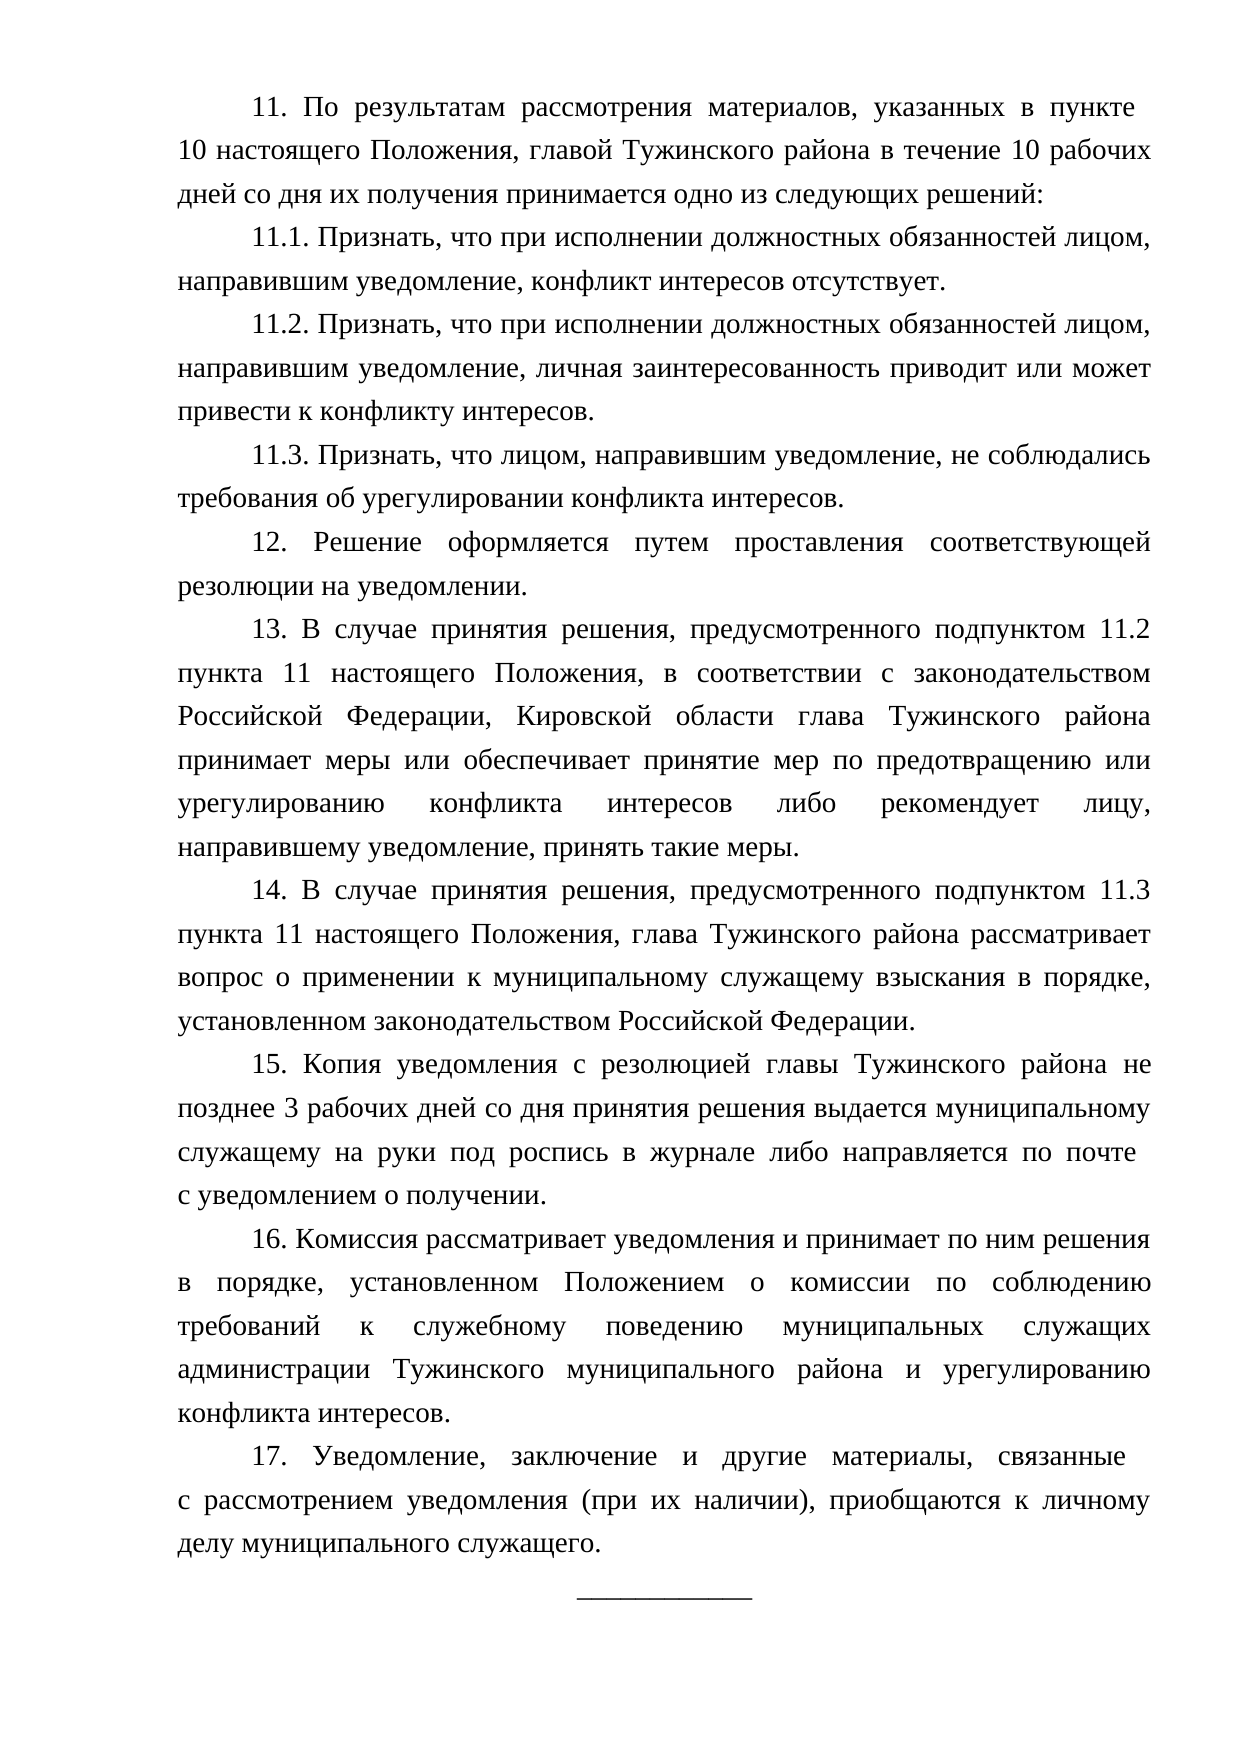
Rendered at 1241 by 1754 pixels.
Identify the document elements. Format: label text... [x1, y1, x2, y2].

text 12. Решение оформляется путем проставления соответствующей резолюции на уведомлении. [177, 524, 1152, 601]
text 17. Уведомление, заключение и другие материалы, связанные с рассмотрением уведомления (при их наличии), приобщаются к личному делу муниципального служащего. [177, 1438, 1152, 1559]
text 11.2. Признать, что при исполнении должностных обязанностей лицом, направившим уведомление, личная заинтересованность приводит или может привести к конфликту интересов. [177, 306, 1152, 427]
text 11.3. Признать, что лицом, направившим уведомление, не соблюдались требования об урегулировании конфликта интересов. [177, 437, 1152, 514]
text 15. Копия уведомления с резолюцией главы Тужинского района не позднее 3 рабочих дней со дня принятия решения выдается муниципальному служащему на руки под роспись в журнале либо направляется по почте с уведомлением о получении. [177, 1047, 1152, 1211]
text 14. В случае принятия решения, предусмотренного подпунктом 11.3 пункта 11 настоящего Положения, глава Тужинского района рассматривает вопрос о применении к муниципальному служащему взыскания в порядке, установленном законодательством Российской Федерации. [177, 872, 1152, 1037]
text 16. Комиссия рассматривает уведомления и принимает по ним решения в порядке, установленном Положением о комиссии по соблюдению требований к служебному поведению муниципальных служащих администрации Тужинского муниципального района и урегулированию конфликта интересов. [177, 1221, 1152, 1428]
text 13. В случае принятия решения, предусмотренного подпунктом 11.2 пункта 11 настоящего Положения, в соответствии с законодательством Российской Федерации, Кировской области глава Тужинского района принимает меры или обеспечивает принятие мер по предотвращению или урегулированию конфликта интересов либо рекомендует лицу, направившему уведомление, принять такие меры. [177, 611, 1152, 862]
text ____________ [177, 1569, 1152, 1603]
text 11. По результатам рассмотрения материалов, указанных в пункте 10 настоящего Положения, главой Тужинского района в течение 10 рабочих дней со дня их получения принимается одно из следующих решений: [177, 89, 1152, 209]
text 11.1. Признать, что при исполнении должностных обязанностей лицом, направившим уведомление, конфликт интересов отсутствует. [177, 219, 1152, 296]
